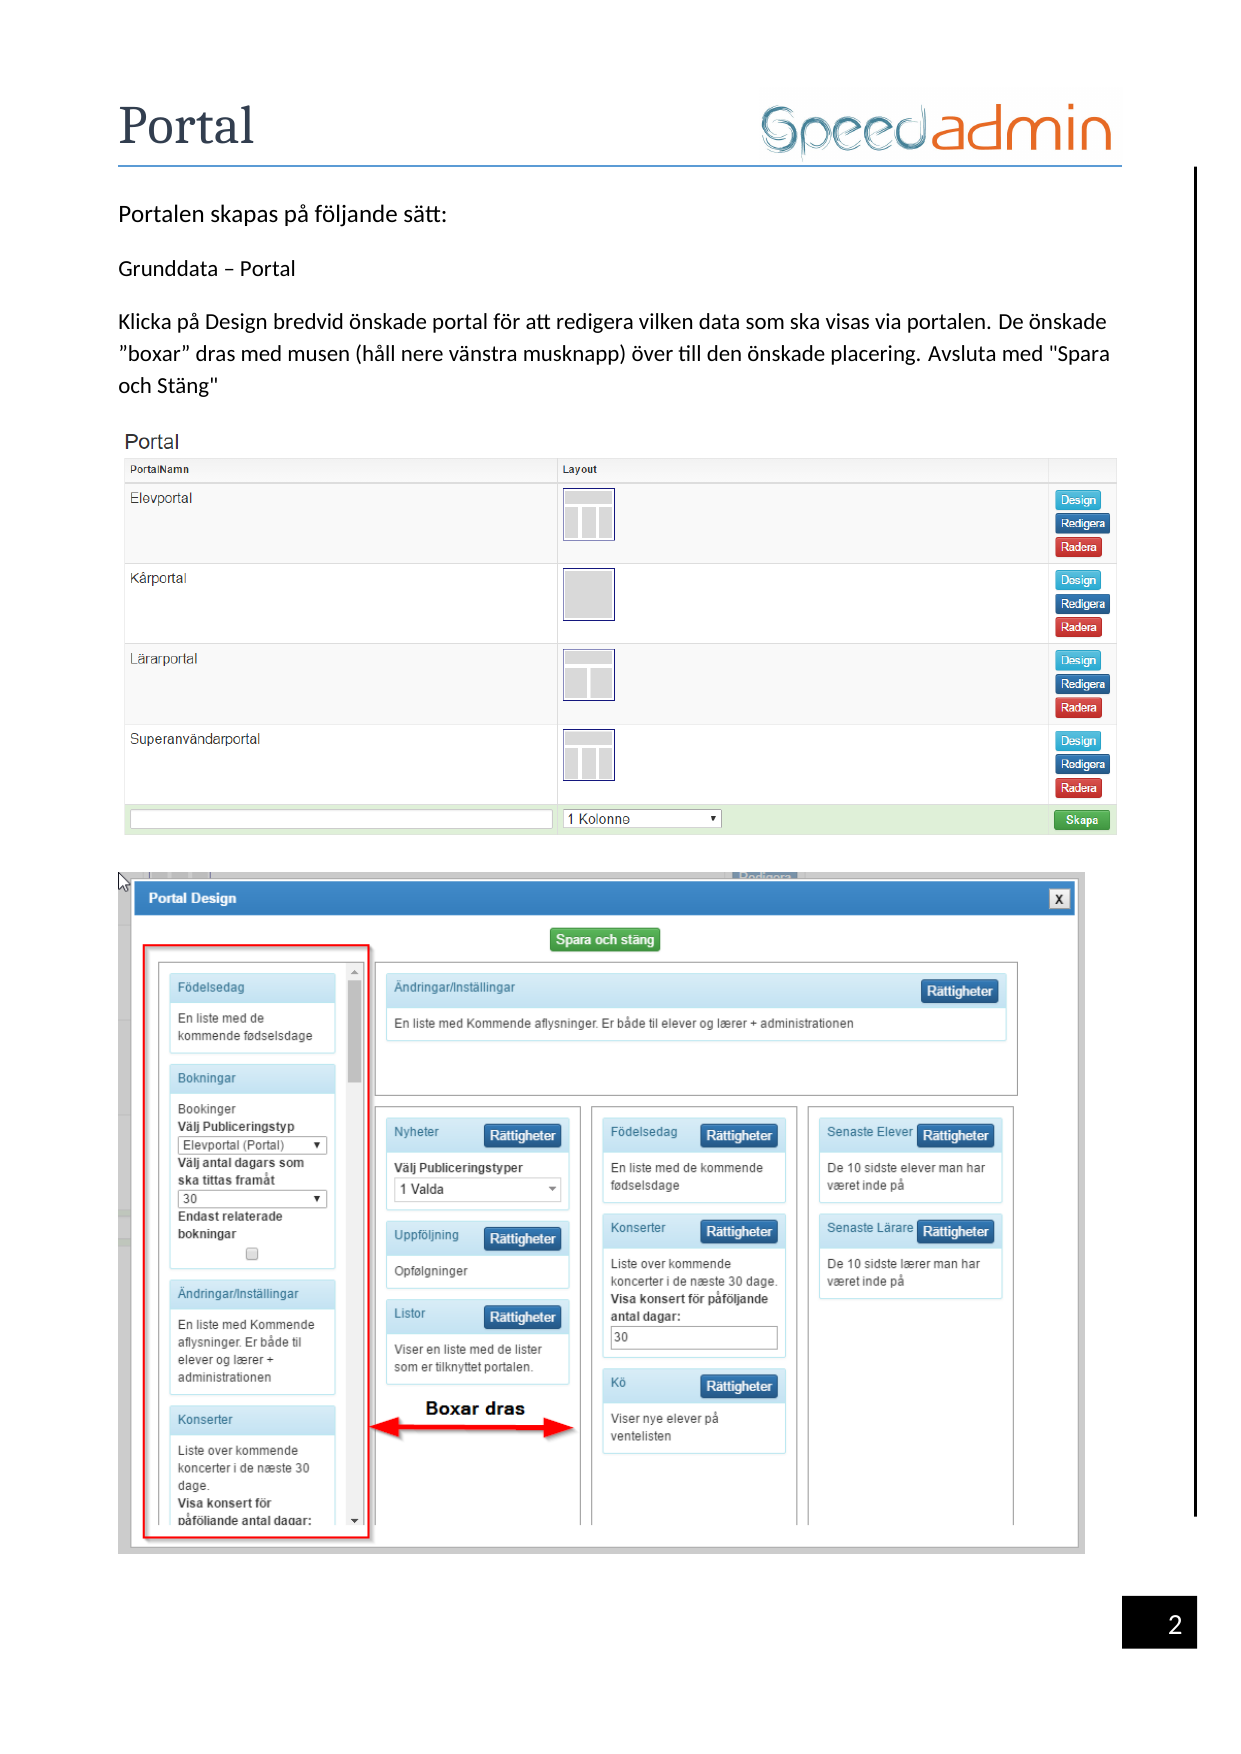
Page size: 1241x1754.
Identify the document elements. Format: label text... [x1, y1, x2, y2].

text Klicka på Design bredvid önskade portal för att redigera vilken data som ska visas via portalen. De önskade ”boxar” dras med musen (håll nere vänstra musknapp) över till den önskade placering. Avsluta med "Spara och Stäng" [118, 307, 1122, 400]
text Grunddata – Portal [118, 254, 1122, 282]
picture [118, 424, 1123, 848]
picture [118, 872, 1085, 1554]
text Portalen skapas på följande sätt: [118, 198, 1122, 229]
picture [759, 87, 1123, 168]
